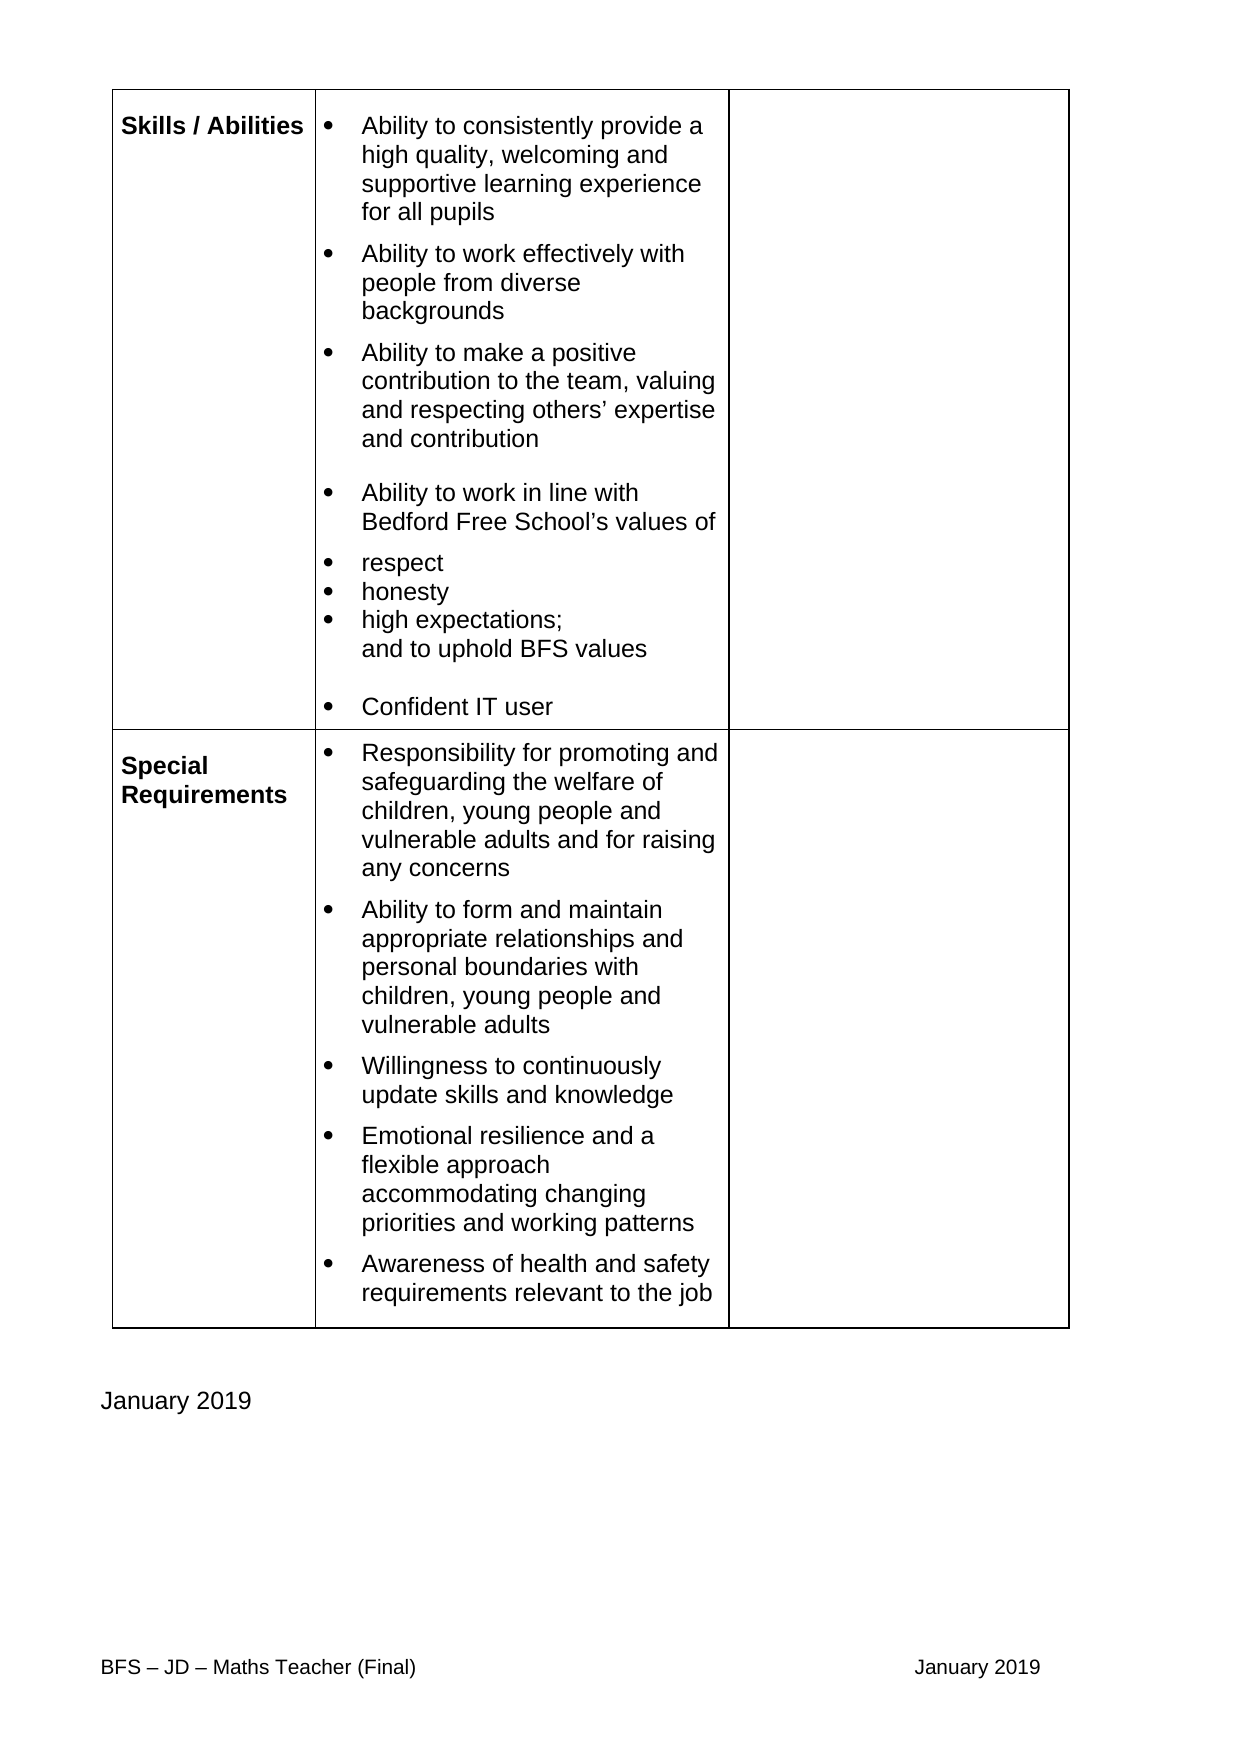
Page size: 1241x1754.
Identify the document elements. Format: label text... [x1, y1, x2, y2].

table_cell Responsibility for promoting and safeguarding the welfare of children, young people and vulnerable adults and for raising any concerns Ability to form and maintain appropriate relationships and personal boundaries with children, young people and vulnerable adults Willingness to continuously update skills and knowledge Emotional resilience and a flexible approach accommodating changing priorities and working patterns Awareness of health and safety requirements relevant to the job [316, 730, 728, 1327]
text January 2019 [100, 1386, 1140, 1415]
table_cell Ability to consistently provide a high quality, welcoming and supportive learning experience for all pupils Ability to work effectively with people from diverse backgrounds Ability to make a positive contribution to the team, valuing and respecting others’ expertise and contribution Ability to work in line with Bedford Free School’s values of respect honesty high expectations; and to uphold BFS values Confident IT user [316, 90, 728, 729]
table_cell [730, 730, 1068, 1327]
table_cell [730, 90, 1068, 729]
table_cell Skills / Abilities [113, 90, 315, 729]
table_cell Special Requirements [113, 730, 315, 1327]
